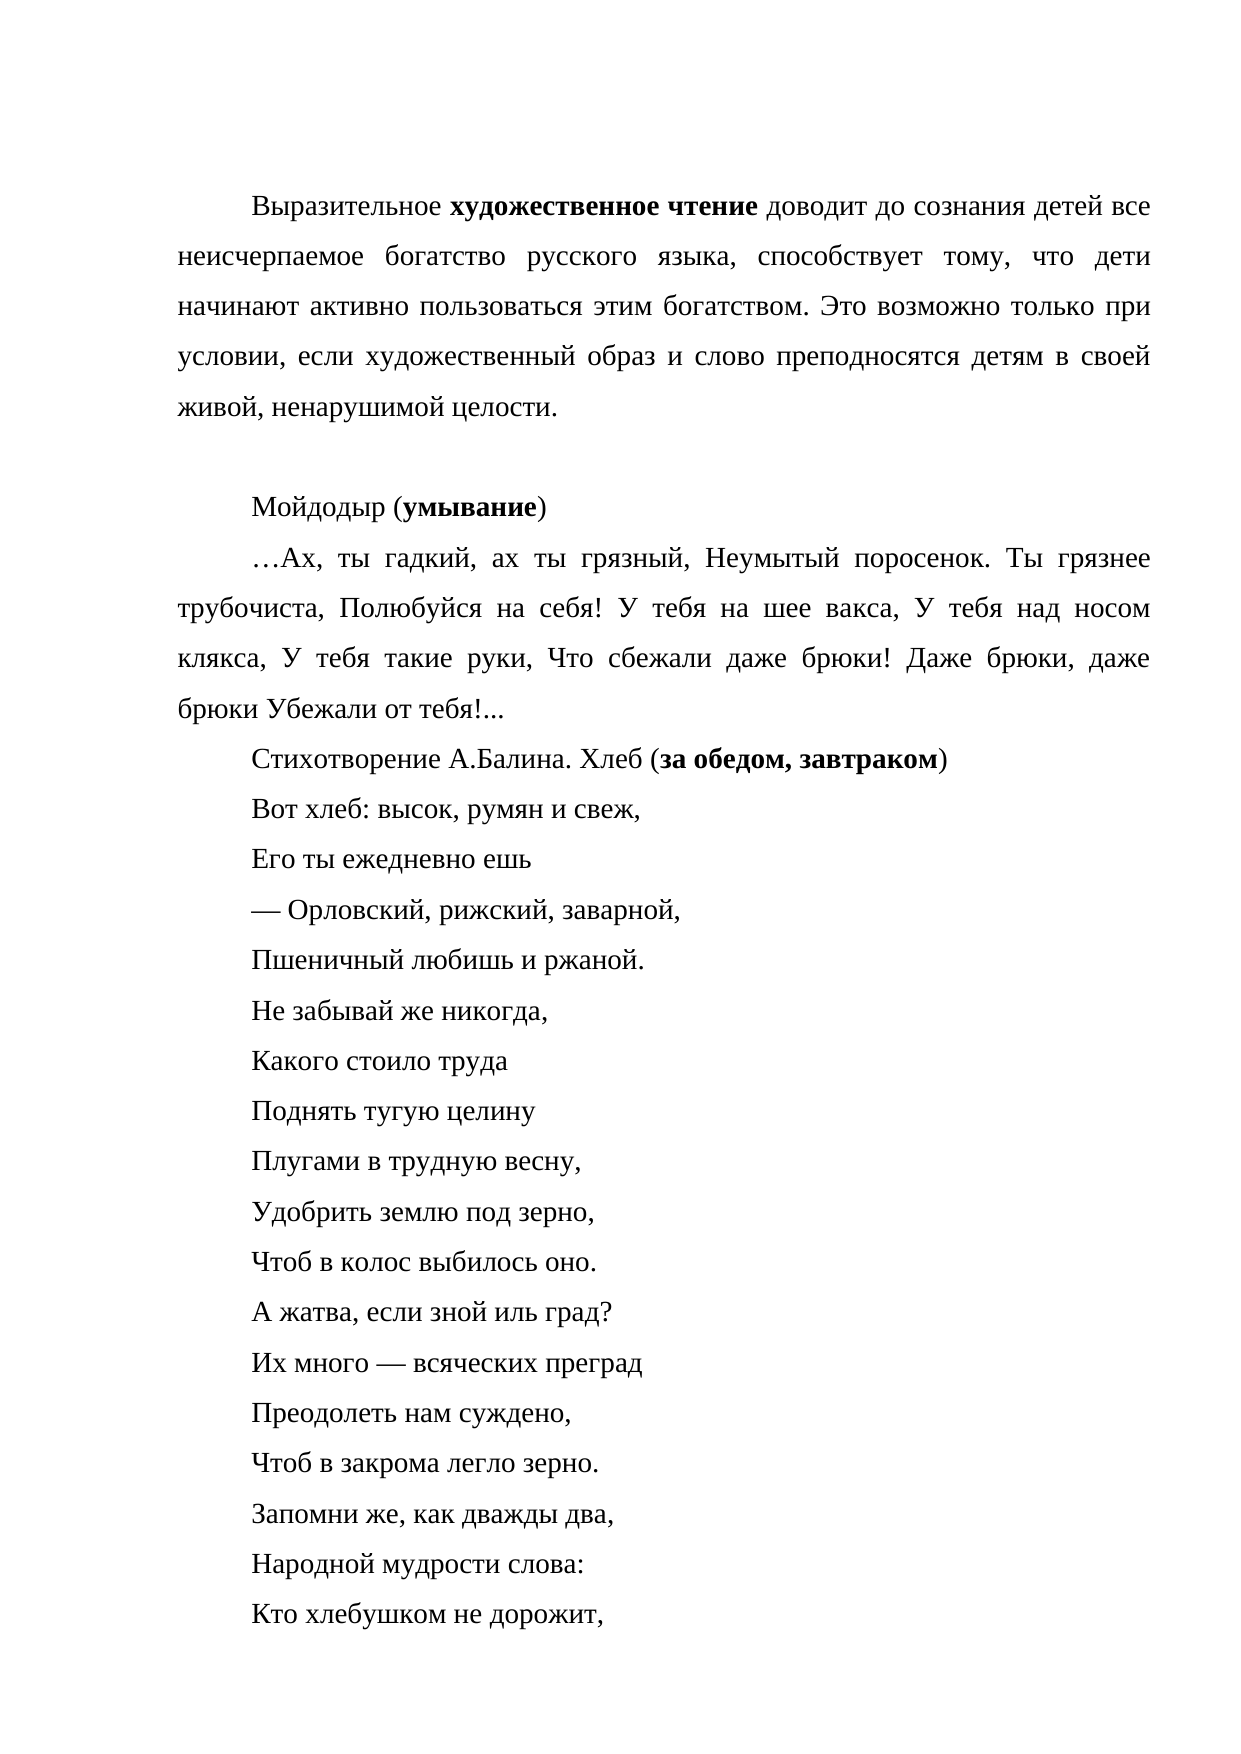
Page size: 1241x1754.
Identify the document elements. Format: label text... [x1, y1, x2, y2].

text — Орловский, рижский, заварной, [177, 892, 1152, 926]
text Пшеничный любишь и ржаной. [177, 942, 1152, 976]
text Их много — всяческих преград [177, 1345, 1152, 1378]
text Чтоб в закрома легло зерно. [177, 1445, 1152, 1479]
text Кто хлебушком не дорожит, [177, 1596, 1152, 1630]
text Запомни же, как дважды два, [177, 1496, 1152, 1529]
text Поднять тугую целину [177, 1093, 1152, 1127]
text А жатва, если зной иль град? [177, 1294, 1152, 1328]
text Его ты ежедневно ешь [177, 842, 1152, 875]
text Чтоб в колос выбилось оно. [177, 1244, 1152, 1278]
text Преодолеть нам суждено, [177, 1395, 1152, 1429]
text Вот хлеб: высок, румян и свеж, [177, 791, 1152, 825]
text Выразительное художественное чтение доводит до сознания детей все неисчерпаемое богатство русского языка, способствует тому, что дети начинают активно пользоваться этим богатством. Это возможно только при условии, если художественный образ и слово преподносятся детям в своей живой, ненарушимой целости. [177, 188, 1152, 422]
text Стихотворение А.Балина. Хлеб (за обедом, завтраком) [177, 741, 1152, 774]
text Народной мудрости слова: [177, 1546, 1152, 1579]
text Не забывай же никогда, [177, 993, 1152, 1026]
text …Ах, ты гадкий, ах ты грязный, Неумытый поросенок. Ты грязнее трубочиста, Полюбуйся на себя! У тебя на шее вакса, У тебя над носом клякса, У тебя такие руки, Что сбежали даже брюки! Даже брюки, даже брюки Убежали от тебя!... [177, 540, 1152, 724]
text Плугами в трудную весну, [177, 1143, 1152, 1177]
text Удобрить землю под зерно, [177, 1194, 1152, 1227]
text Какого стоило труда [177, 1043, 1152, 1076]
text Мойдодыр (умывание) [177, 489, 1152, 523]
